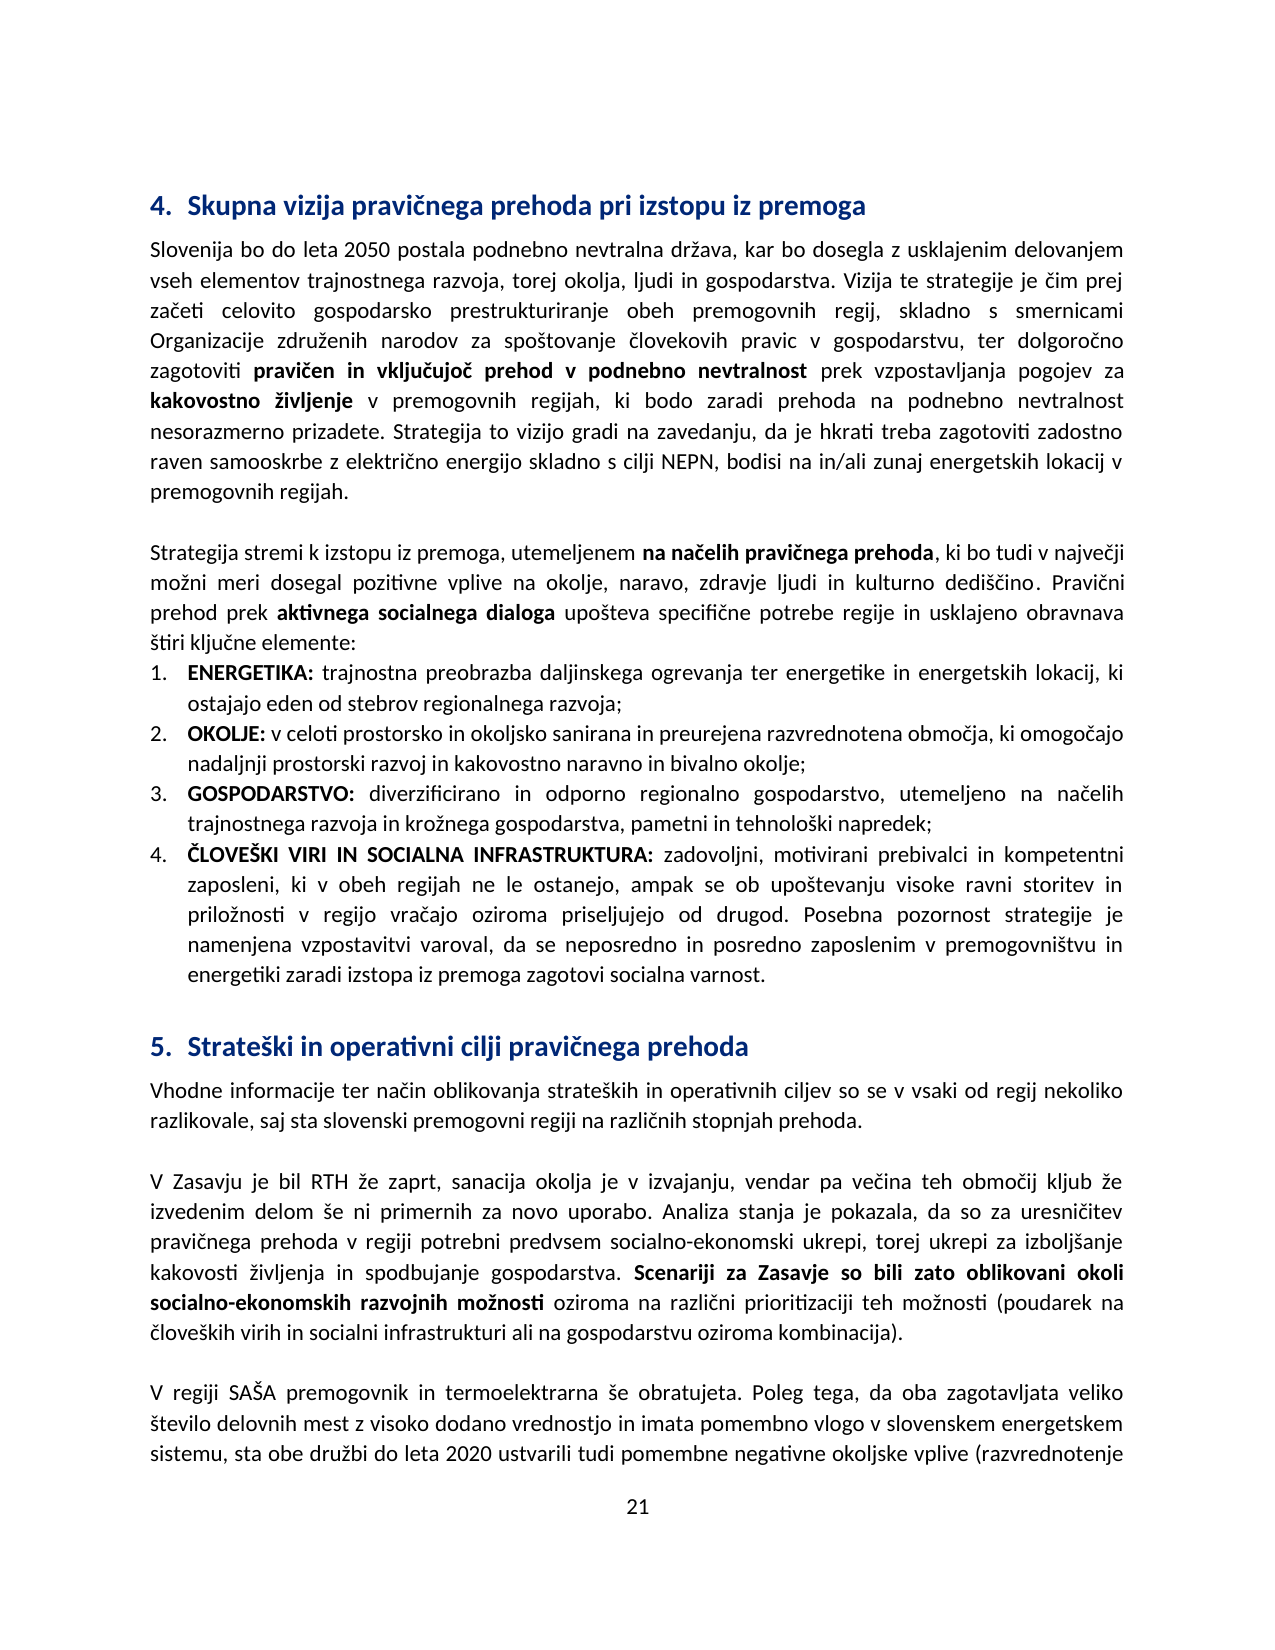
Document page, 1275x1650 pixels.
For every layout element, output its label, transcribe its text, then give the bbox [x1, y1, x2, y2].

text Vhodne informacije ter način oblikovanja strateških in operativnih ciljev so se v vsaki od regij nekoliko razlikovale, saj sta slovenski premogovni regiji na različnih stopnjah prehoda. [150, 1076, 1125, 1135]
text V Zasavju je bil RTH že zaprt, sanacija okolja je v izvajanju, vendar pa večina teh območij kljub že izvedenim delom še ni primernih za novo uporabo. Analiza stanja je pokazala, da so za uresničitev pravičnega prehoda v regiji potrebni predvsem socialno-ekonomski ukrepi, torej ukrepi za izboljšanje kakovosti življenja in spodbujanje gospodarstva. Scenariji za Zasavje so bili zato oblikovani okoli socialno-ekonomskih razvojnih možnosti oziroma na različni prioritizaciji teh možnosti (poudarek na človeških virih in socialni infrastrukturi ali na gospodarstvu oziroma kombinacija). [150, 1167, 1125, 1346]
list OKOLJE: v celoti prostorsko in okoljsko sanirana in preurejena razvrednotena območja, ki omogočajo nadaljnji prostorski razvoj in kakovostno naravno in bivalno okolje; [150, 719, 1125, 777]
text Strategija stremi k izstopu iz premoga, utemeljenem na načelih pravičnega prehoda, ki bo tudi v največji možni meri dosegal pozitivne vplive na okolje, naravo, zdravje ljudi in kulturno dediščino. Pravični prehod prek aktivnega socialnega dialoga upošteva specifične potrebe regije in usklajeno obravnava štiri ključne elemente: [150, 538, 1125, 656]
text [150, 1378, 1125, 1467]
subtitle Strateški in operativni cilji pravičnega prehoda [150, 1028, 1125, 1064]
list ENERGETIKA: trajnostna preobrazba daljinskega ogrevanja ter energetike in energetskih lokacij, ki ostajajo eden od stebrov regionalnega razvoja; [150, 658, 1125, 717]
text Slovenija bo do leta 2050 postala podnebno nevtralna država, kar bo dosegla z usklajenim delovanjem vseh elementov trajnostnega razvoja, torej okolja, ljudi in gospodarstva. Vizija te strategije je čim prej začeti celovito gospodarsko prestrukturiranje obeh premogovnih regij, skladno s smernicami Organizacije združenih narodov za spoštovanje človekovih pravic v gospodarstvu, ter dolgoročno zagotoviti pravičen in vključujoč prehod v podnebno nevtralnost prek vzpostavljanja pogojev za kakovostno življenje v premogovnih regijah, ki bodo zaradi prehoda na podnebno nevtralnost nesorazmerno prizadete. Strategija to vizijo gradi na zavedanju, da je hkrati treba zagotoviti zadostno raven samooskrbe z električno energijo skladno s cilji NEPN, bodisi na in/ali zunaj energetskih lokacij v premogovnih regijah. [150, 236, 1125, 505]
subtitle Skupna vizija​ pravičnega prehoda pri izstopu iz premoga [150, 187, 1125, 223]
list ČLOVEŠKI VIRI IN SOCIALNA INFRASTRUKTURA: zadovoljni, motivirani prebivalci in kompetentni zaposleni, ki v obeh regijah ne le ostanejo, ampak se ob upoštevanju visoke ravni storitev in priložnosti v regijo vračajo oziroma priseljujejo od drugod. Posebna pozornost strategije je namenjena vzpostavitvi varoval, da se neposredno in posredno zaposlenim v premogovništvu in energetiki zaradi izstopa iz premoga zagotovi socialna varnost. [150, 840, 1125, 989]
list GOSPODARSTVO: diverzificirano in odporno regionalno gospodarstvo, utemeljeno na načelih trajnostnega razvoja in krožnega gospodarstva, pametni in tehnološki napredek; [150, 779, 1125, 838]
